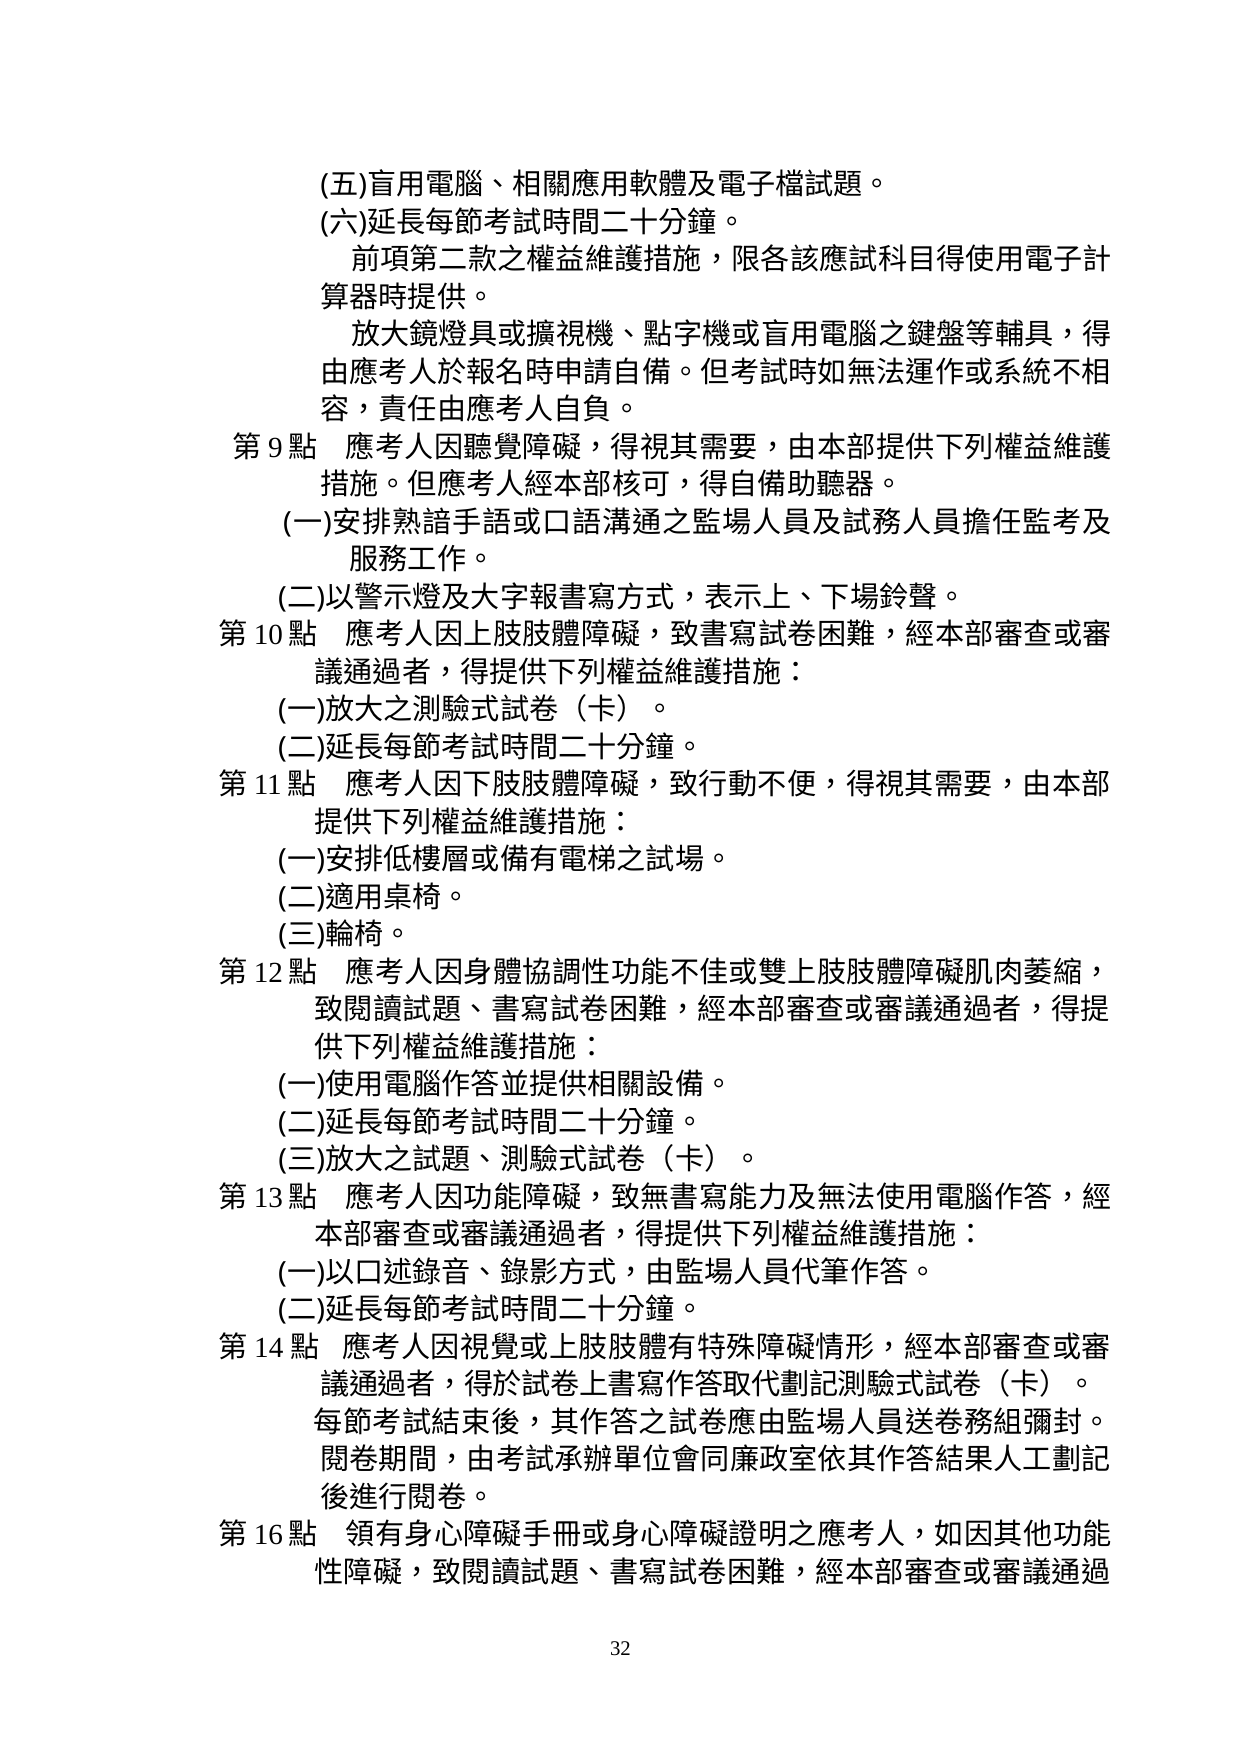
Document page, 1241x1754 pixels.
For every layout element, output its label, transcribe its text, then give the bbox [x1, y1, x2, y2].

text (一)以口述錄音、錄影方式，由監場人員代筆作答。 [233, 1252, 1112, 1289]
text (一)安排低樓層或備有電梯之試場。 [233, 839, 1112, 877]
text (二)延長每節考試時間二十分鐘。 [233, 1289, 1112, 1327]
text 第10點 應考人因上肢肢體障礙，致書寫試卷困難，經本部審查或審議通過者，得提供下列權益維護措施： [218, 614, 1112, 689]
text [218, 1514, 1112, 1589]
text (一)安排熟諳手語或口語溝通之監場人員及試務人員擔任監考及服務工作。 [233, 502, 1112, 577]
text (三)輪椅。 [233, 914, 1112, 952]
text (二)延長每節考試時間二十分鐘。 [233, 1102, 1112, 1139]
text (二)以警示燈及大字報書寫方式，表示上、下場鈴聲。 [233, 577, 1112, 614]
text 第11點 應考人因下肢肢體障礙，致行動不便，得視其需要，由本部提供下列權益維護措施： [218, 764, 1112, 839]
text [233, 164, 1112, 427]
text (二)適用桌椅。 [233, 877, 1112, 914]
text 第13點 應考人因功能障礙，致無書寫能力及無法使用電腦作答，經本部審查或審議通過者，得提供下列權益維護措施： [218, 1177, 1112, 1252]
text 第12點 應考人因身體協調性功能不佳或雙上肢肢體障礙肌肉萎縮，致閱讀試題、書寫試卷困難，經本部審查或審議通過者，得提供下列權益維護措施： [218, 952, 1112, 1064]
text (一)使用電腦作答並提供相關設備。 [233, 1064, 1112, 1102]
text 第9點 應考人因聽覺障礙，得視其需要，由本部提供下列權益維護措施。但應考人經本部核可，得自備助聽器。 [233, 427, 1112, 502]
text (一)放大之測驗式試卷（卡）。 [233, 689, 1112, 727]
text (二)延長每節考試時間二十分鐘。 [233, 727, 1112, 764]
text (三)放大之試題、測驗式試卷（卡）。 [233, 1139, 1112, 1177]
text 第14點 應考人因視覺或上肢肢體有特殊障礙情形，經本部審查或審議通過者，得於試卷上書寫作答取代劃記測驗式試卷（卡）。 [218, 1327, 1112, 1402]
text 每節考試結束後，其作答之試卷應由監場人員送卷務組彌封。閱卷期間，由考試承辦單位會同廉政室依其作答結果人工劃記後進行閱卷。 [233, 1402, 1112, 1514]
